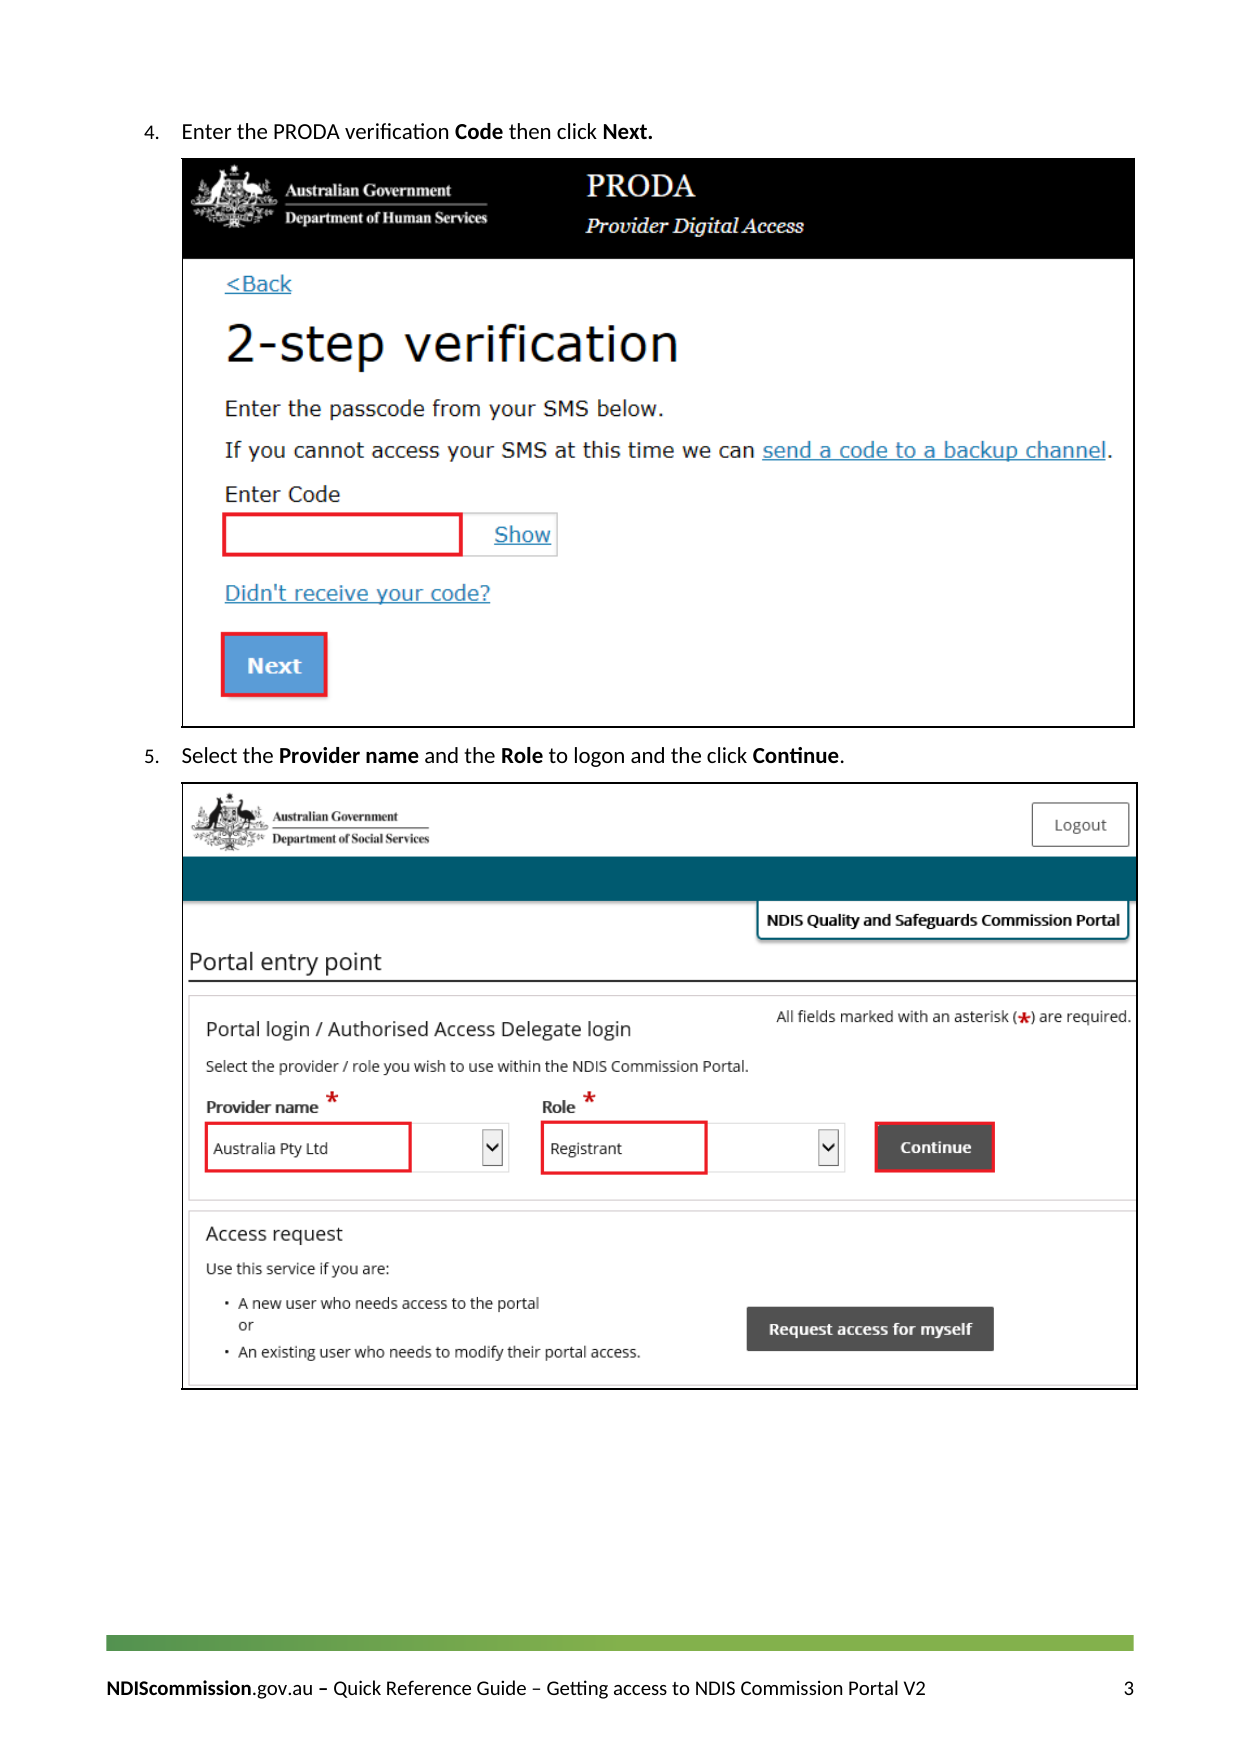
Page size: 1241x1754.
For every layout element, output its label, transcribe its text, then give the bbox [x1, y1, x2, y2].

list Select the Provider name and the Role to logon and the click Continue. [144, 740, 1134, 769]
picture [183, 784, 1136, 856]
picture [183, 159, 1133, 726]
list Enter the PRODA verification Code then click Next. [144, 116, 1134, 145]
picture [183, 901, 1136, 1388]
